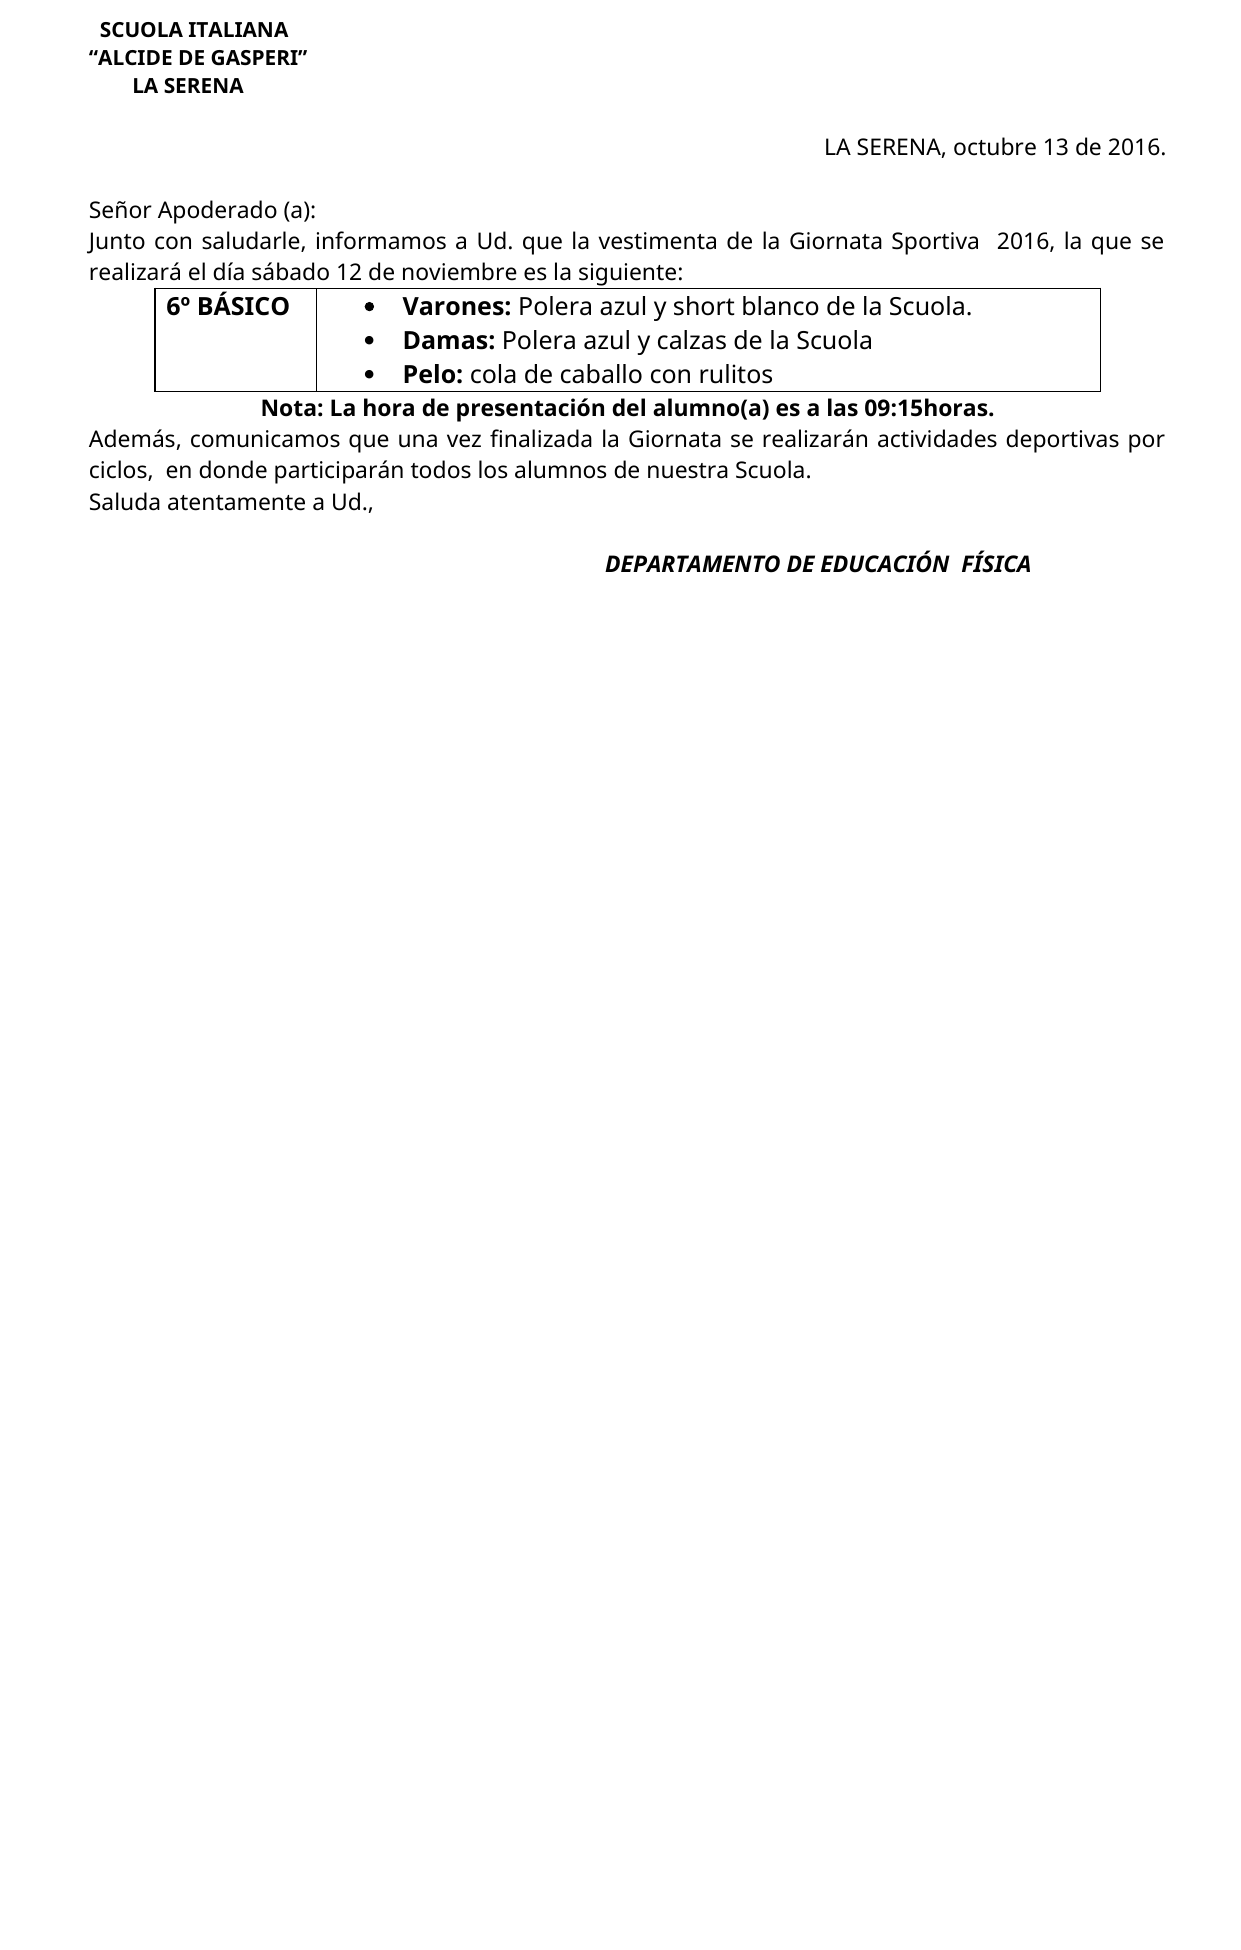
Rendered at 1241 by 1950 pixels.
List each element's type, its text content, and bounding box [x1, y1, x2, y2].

text Saluda atentamente a Ud., [89, 486, 1166, 517]
table_header 6º BÁSICO [156, 289, 316, 391]
text Además, comunicamos que una vez finalizada se realizarán actividades deportivas por ciclos, en donde participarán todos los alumnos de nuestra Scuola. [89, 423, 1166, 486]
text DEPARTAMENTO DE EDUCACIÓN FÍSICA [89, 548, 1166, 579]
text Junto con saludarle, informamos a Ud. que la vestimenta de la Giornata Sportiva 2016, la que se realizará el día sábado 12 de noviembre es la siguiente: [89, 225, 1166, 288]
text Señor Apoderado (a): [89, 194, 1166, 225]
text “ALCIDE DE GASPERI” [89, 43, 1166, 72]
text LA SERENA [89, 72, 1166, 100]
text Nota: La hora de presentación del alumno(a) es a las 09:15horas. [89, 392, 1166, 423]
table_header Varones: Polera azul y short blanco de la Scuola. Damas: Polera azul y calzas de la Scuola Pelo: cola de caballo con rulitos [317, 289, 1100, 391]
text LA SERENA, octubre 13 de 2016. [89, 131, 1166, 163]
text SCUOLA ITALIANA [89, 15, 1166, 43]
